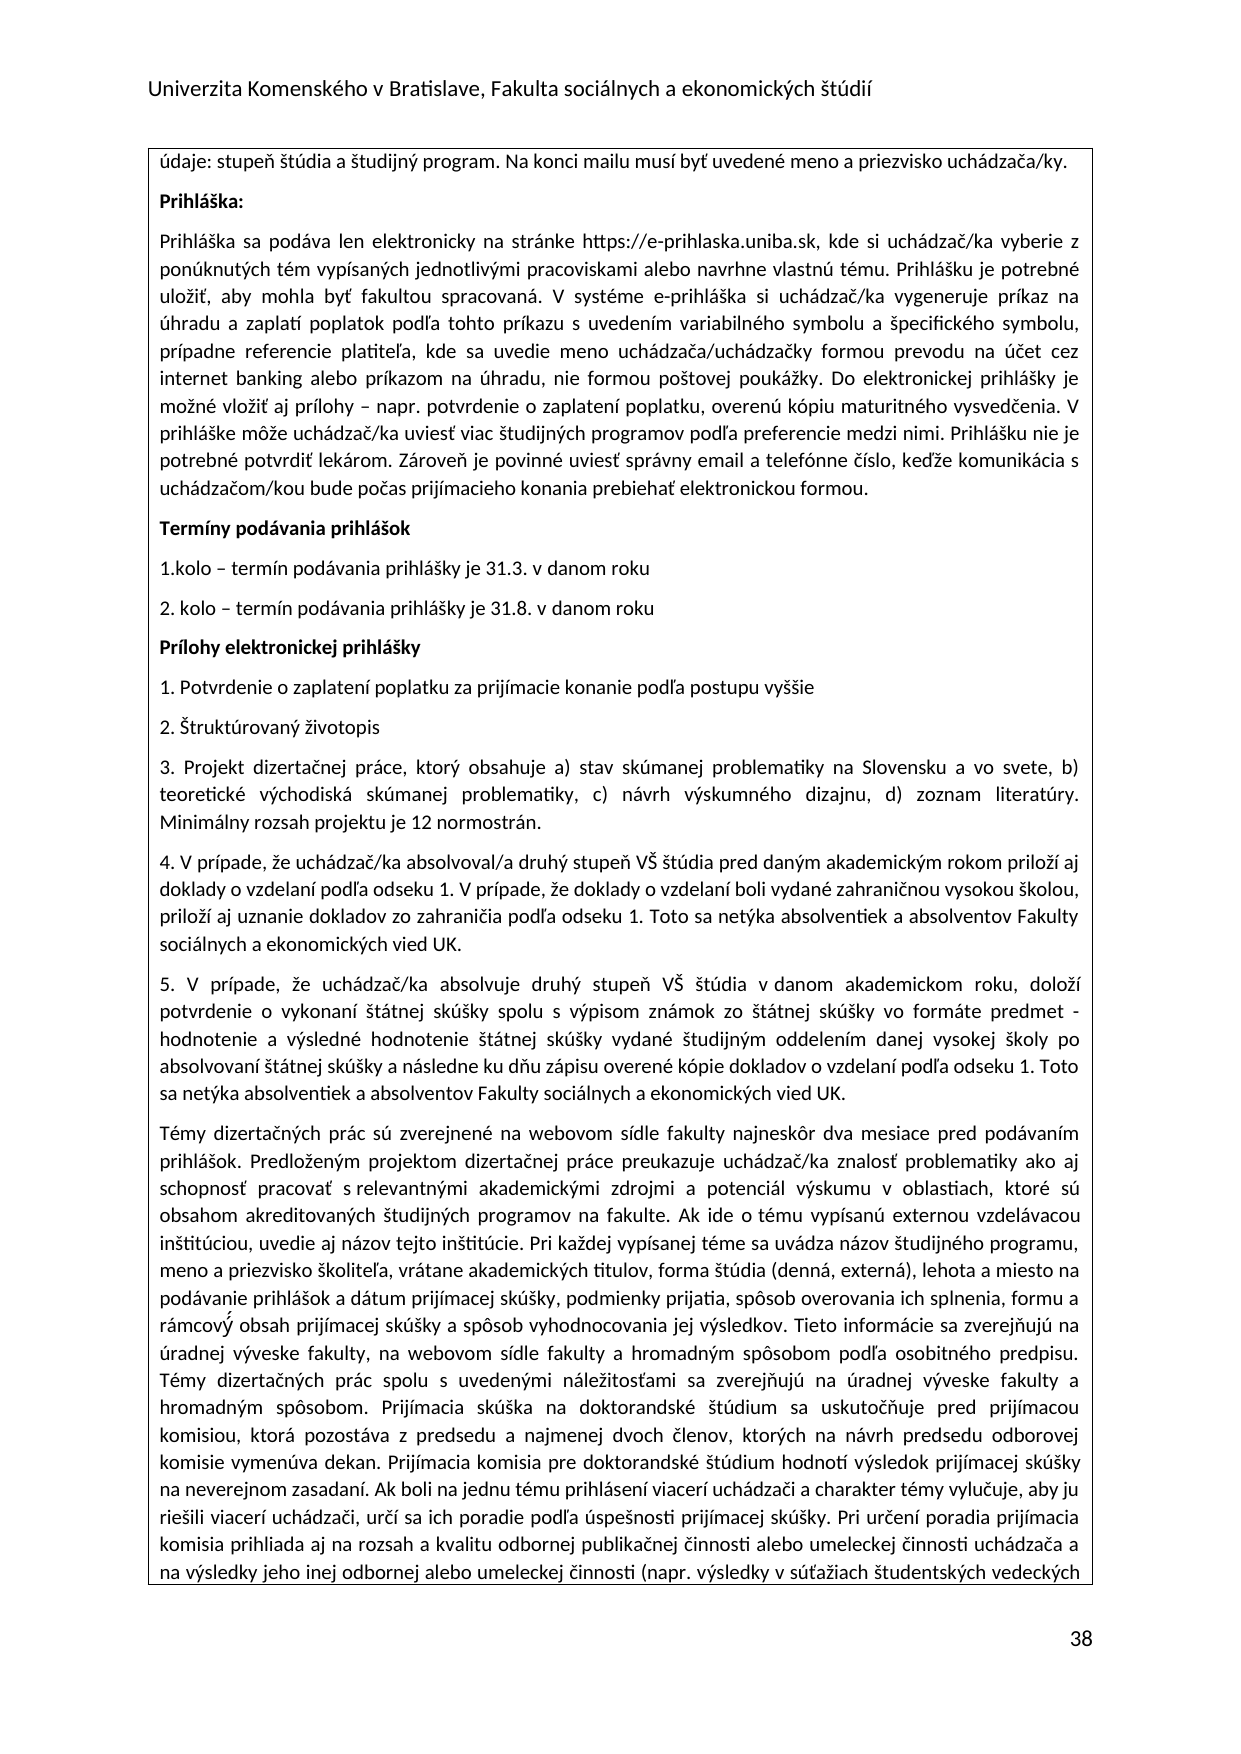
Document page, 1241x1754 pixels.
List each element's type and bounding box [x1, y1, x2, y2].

table_cell [149, 149, 1092, 1584]
